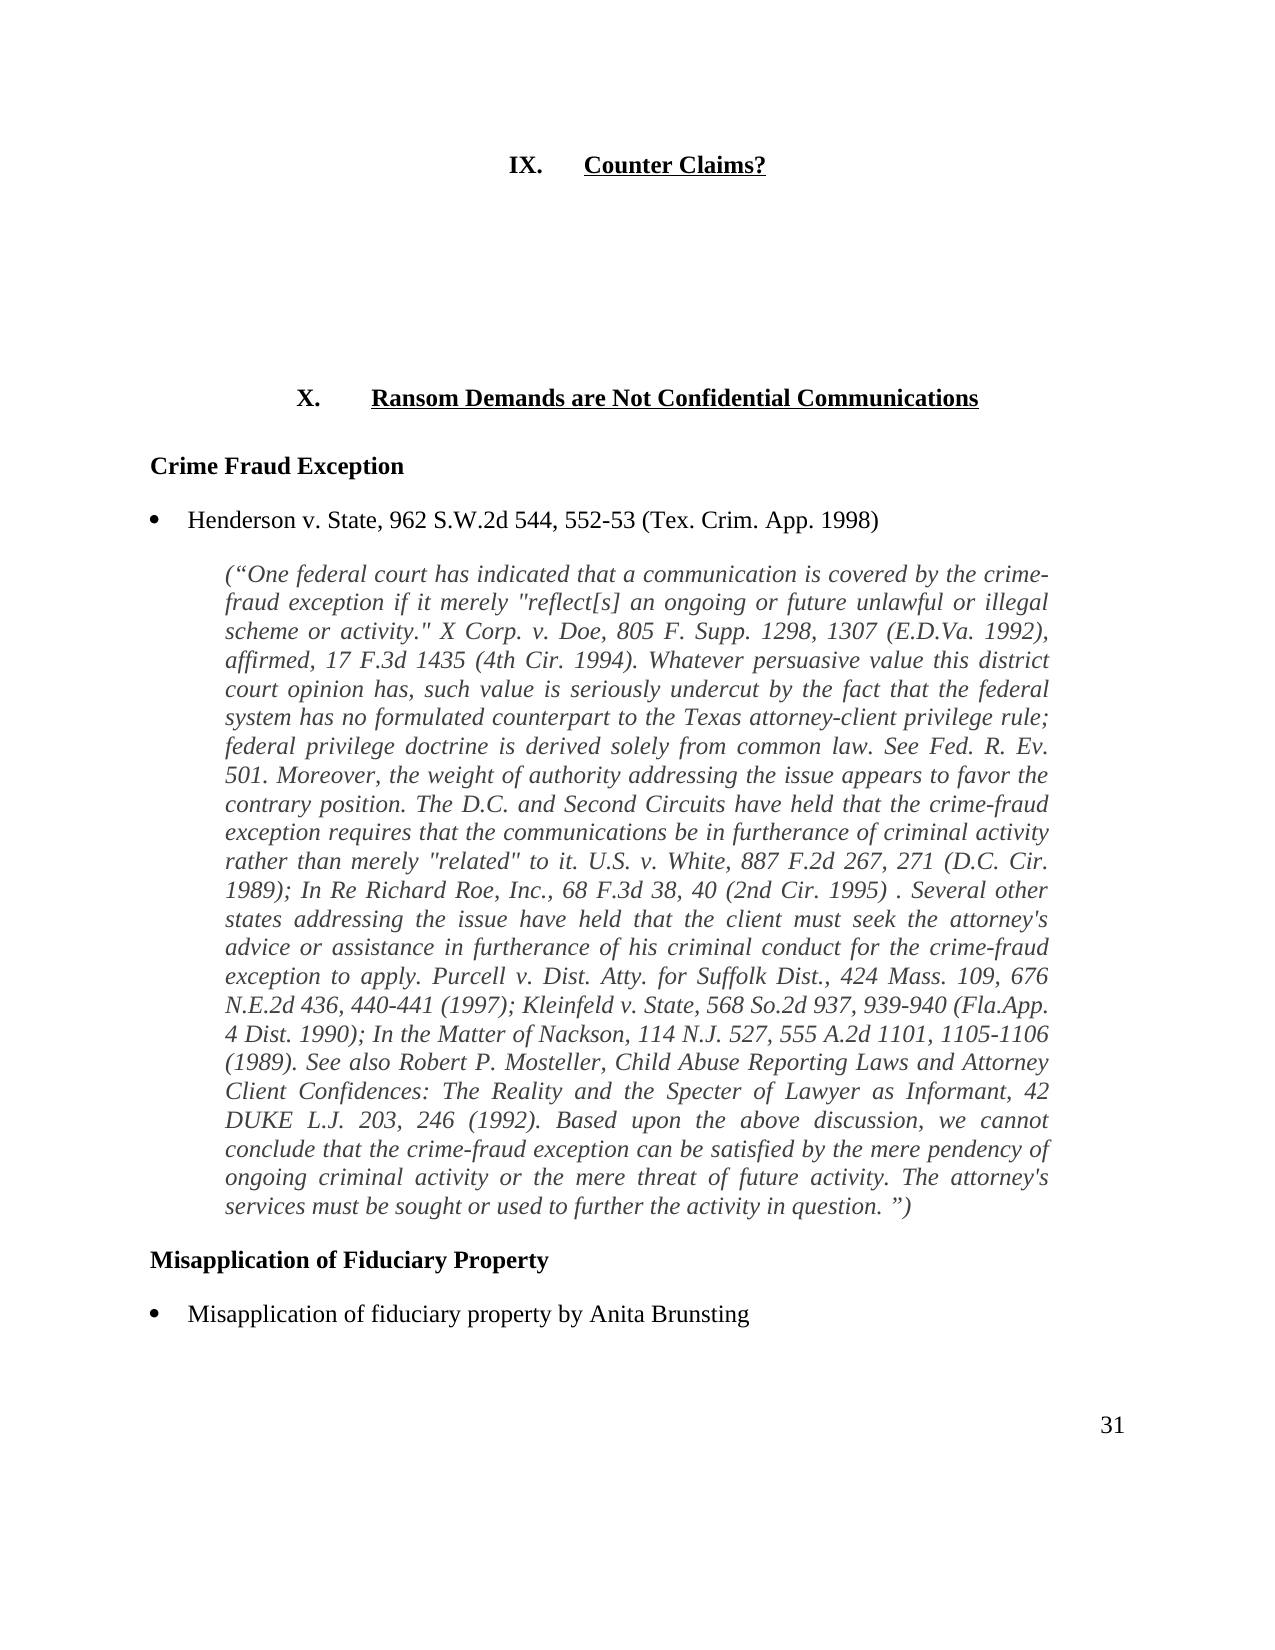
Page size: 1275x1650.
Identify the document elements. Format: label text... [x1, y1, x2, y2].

text Henderson v. State, 962 S.W.2d 544, 552-53 (Tex. Crim. App. 1998) [150, 505, 1125, 534]
text (“One federal court has indicated that a communication is covered by the crime-fraud exception if it merely "reflect[s] an ongoing or future unlawful or illegal scheme or activity." X Corp. v. Doe, 805 F. Supp. 1298, 1307 (E.D.Va. 1992), affirmed, 17 F.3d 1435 (4th Cir. 1994). Whatever persuasive value this district court opinion has, such value is seriously undercut by the fact that the federal system has no formulated counterpart to the Texas attorney-client privilege rule; federal privilege doctrine is derived solely from common law. See Fed. R. Ev. 501. Moreover, the weight of authority addressing the issue appears to favor the contrary position. The D.C. and Second Circuits have held that the crime-fraud exception requires that the communications be in furtherance of criminal activity rather than merely "related" to it. U.S. v. White, 887 F.2d 267, 271 (D.C. Cir. 1989); In Re Richard Roe, Inc., 68 F.3d 38, 40 (2nd Cir. 1995) . Several other states addressing the issue have held that the client must seek the attorney's advice or assistance in furtherance of his criminal conduct for the crime-fraud exception to apply. Purcell v. Dist. Atty. for Suffolk Dist., 424 Mass. 109, 676 N.E.2d 436, 440-441 (1997); Kleinfeld v. State, 568 So.2d 937, 939-940 (Fla.App. 4 Dist. 1990); In the Matter of Nackson, 114 N.J. 527, 555 A.2d 1101, 1105-1106 (1989). See also Robert P. Mosteller, Child Abuse Reporting Laws and Attorney Client Confidences: The Reality and the Specter of Lawyer as Informant, 42 DUKE L.J. 203, 246 (1992). Based upon the above discussion, we cannot conclude that the crime-fraud exception can be satisfied by the mere pendency of ongoing criminal activity or the mere threat of future activity. The attorney's services must be sought or used to further the activity in question. ”) [225, 559, 1050, 1220]
subtitle Counter Claims? [150, 150, 1125, 179]
text Misapplication of fiduciary property by Anita Brunsting [150, 1299, 1125, 1327]
subtitle Misapplication of Fiduciary Property [150, 1245, 1106, 1274]
subtitle Crime Fraud Exception [150, 451, 1106, 480]
subtitle Ransom Demands are Not Confidential Communications [150, 383, 1125, 412]
